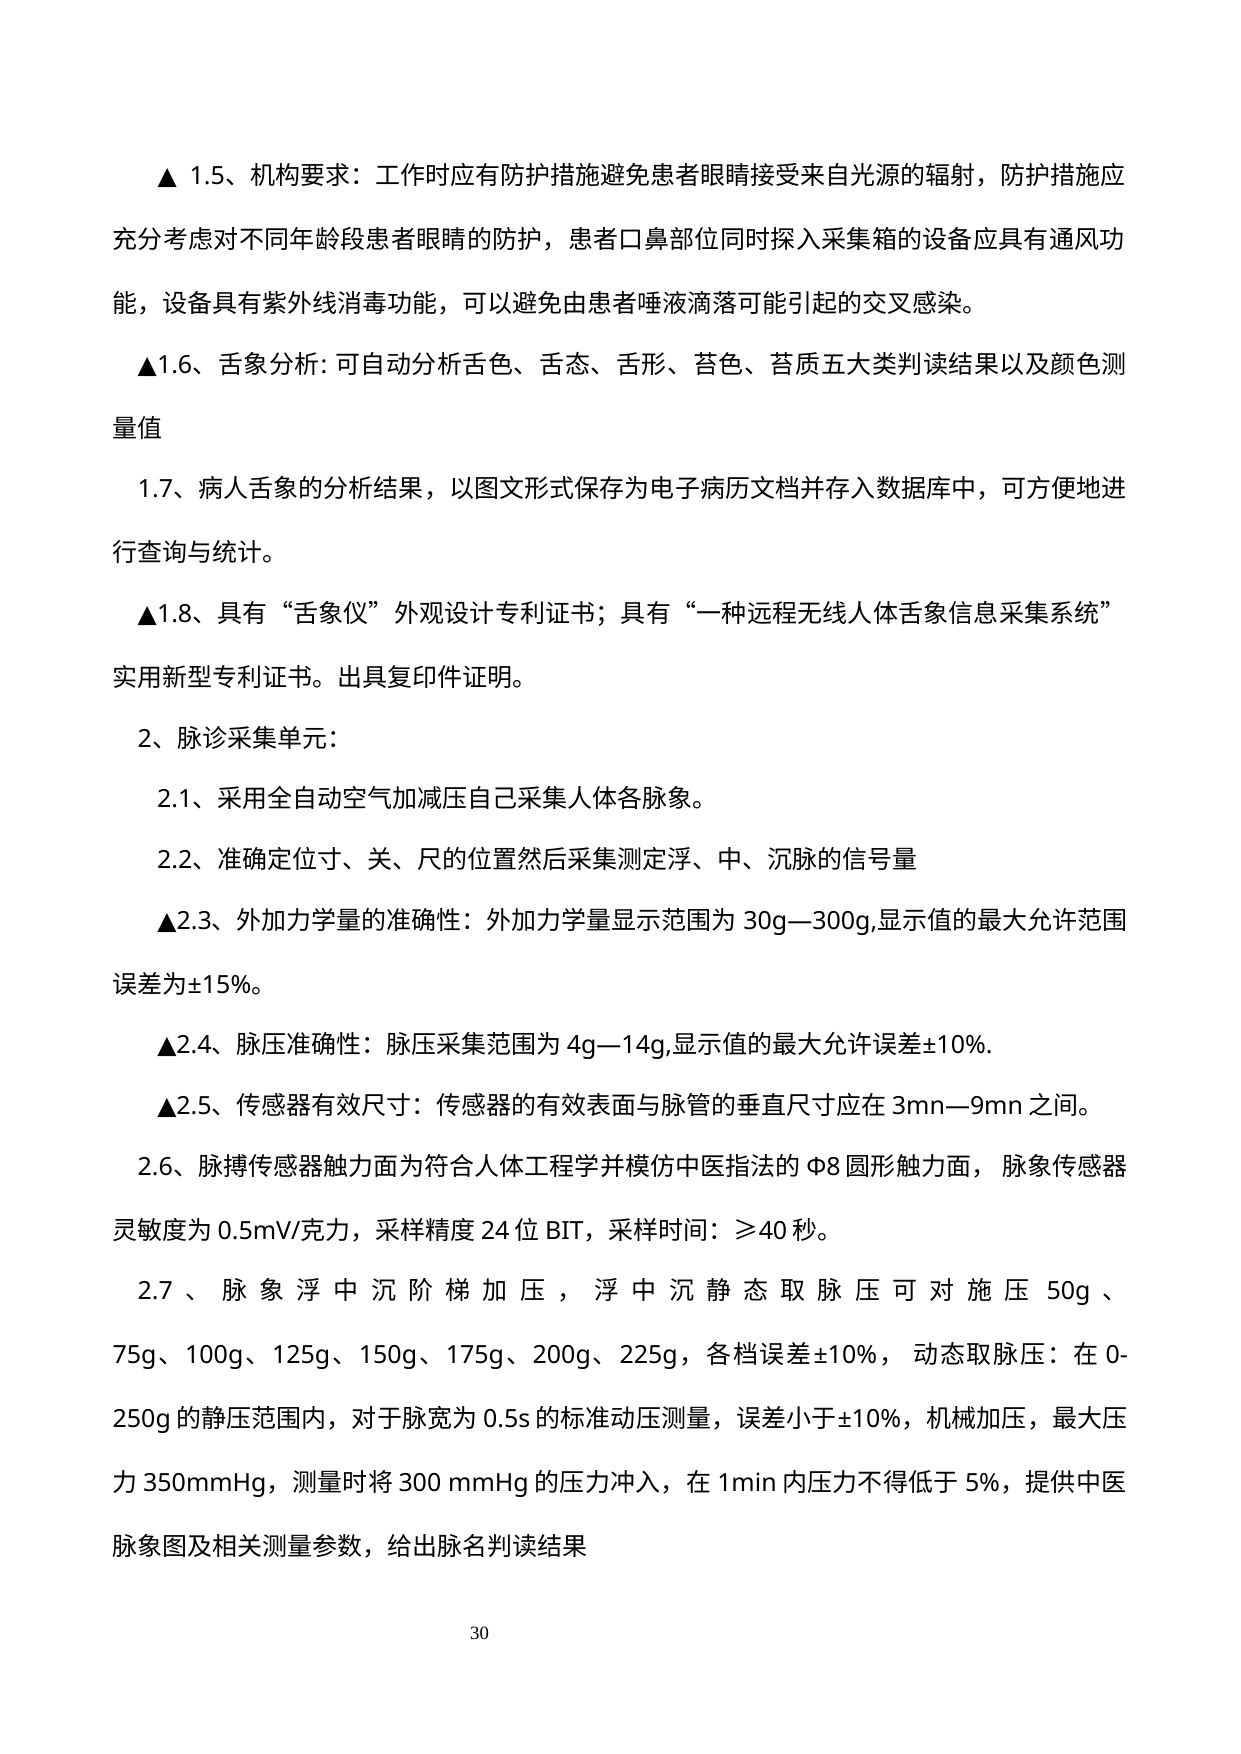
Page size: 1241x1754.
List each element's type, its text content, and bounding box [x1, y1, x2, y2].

text ▲1.6、舌象分析: 可自动分析舌色、舌态、舌形、苔色、苔质五大类判读结果以及颜色测量值 [112, 341, 1128, 448]
text 2.2、准确定位寸、关、尺的位置然后采集测定浮、中、沉脉的信号量 [112, 836, 1128, 879]
text ▲2.3、外加力学量的准确性：外加力学量显示范围为30g—300g,显示值的最大允许范围误差为±15%。 [112, 897, 1128, 1003]
text 2、脉诊采集单元： [112, 715, 1128, 757]
text 1.7、病人舌象的分析结果，以图文形式保存为电子病历文档并存入数据库中，可方便地进行查询与统计。 [112, 466, 1128, 572]
text 2.6、脉搏传感器触力面为符合人体工程学并模仿中医指法的Φ8圆形触力面， 脉象传感器灵敏度为0.5mV/克力，采样精度24位 BIT，采样时间：≥40秒。 [112, 1143, 1128, 1249]
text 2.1、采用全自动空气加减压自己采集人体各脉象。 [112, 776, 1128, 818]
text ▲2.5、传感器有效尺寸：传感器的有效表面与脉管的垂直尺寸应在3mn—9mn之间。 [112, 1082, 1128, 1125]
text ▲2.4、脉压准确性：脉压采集范围为4g—14g,显示值的最大允许误差±10%. [112, 1022, 1128, 1064]
text ▲1.8、具有“舌象仪”外观设计专利证书；具有“一种远程无线人体舌象信息采集系统”实用新型专利证书。出具复印件证明。 [112, 590, 1128, 697]
text ▲ 1.5、机构要求：工作时应有防护措施避免患者眼睛接受来自光源的辐射，防护措施应充分考虑对不同年龄段患者眼睛的防护，患者口鼻部位同时探入采集箱的设备应具有通风功能，设备具有紫外线消毒功能，可以避免由患者唾液滴落可能引起的交叉感染。 [112, 153, 1128, 323]
text 2.7、脉象浮中沉阶梯加压，浮中沉静态取脉压可对施压50g、 75g、100g、125g、150g、175g、200g、225g，各档误差±10%， 动态取脉压：在0-250g的静压范围内，对于脉宽为0.5s的标准动压测量，误差小于±10%，机械加压，最大压力350mmHg，测量时将300 mmHg的压力冲入，在1min内压力不得低于5%，提供中医脉象图及相关测量参数，给出脉名判读结果 [112, 1268, 1128, 1566]
